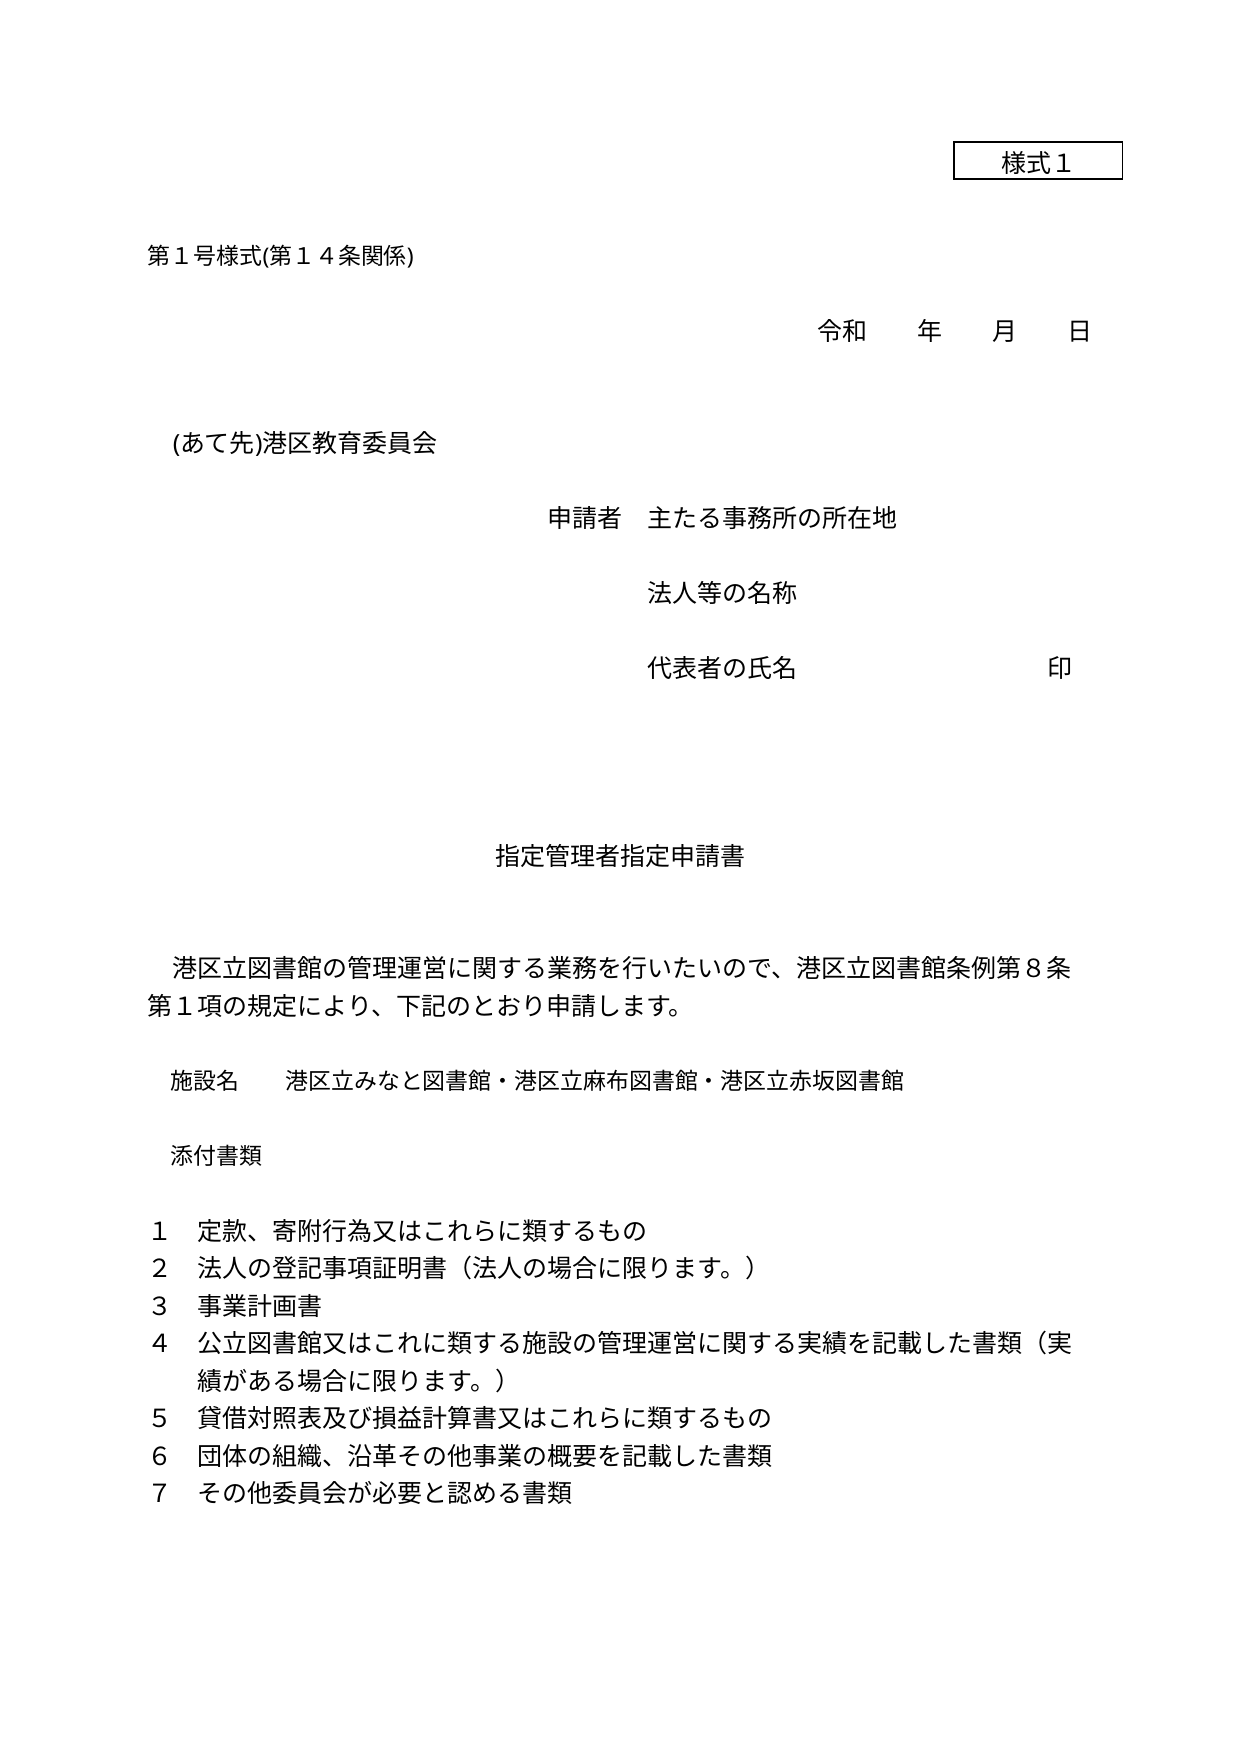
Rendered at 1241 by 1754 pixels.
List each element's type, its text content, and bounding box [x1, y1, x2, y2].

text 令和 年 月 日 [148, 311, 1092, 348]
text 申請者 主たる事務所の所在地 [148, 498, 1092, 536]
text １ 定款、寄附行為又はこれらに類するもの [148, 1211, 1092, 1248]
text ２ 法人の登記事項証明書（法人の場合に限ります。） [148, 1248, 1092, 1286]
text ５ 貸借対照表及び損益計算書又はこれらに類するもの [148, 1398, 1092, 1436]
text 施設名 港区立みなと図書館・港区立麻布図書館・港区立赤坂図書館 [148, 1061, 1092, 1098]
text ７ その他委員会が必要と認める書類 [148, 1473, 1092, 1511]
text 第１号様式(第１４条関係) [148, 236, 1092, 273]
text 法人等の名称 [148, 573, 1092, 611]
text ６ 団体の組織、沿革その他事業の概要を記載した書類 [148, 1436, 1092, 1473]
text 指定管理者指定申請書 [148, 836, 1092, 873]
text ３ 事業計画書 [148, 1286, 1092, 1323]
text (あて先)港区教育委員会 [148, 423, 1092, 461]
text ４ 公立図書館又はこれに類する施設の管理運営に関する実績を記載した書類（実績がある場合に限ります。） [148, 1323, 1092, 1398]
text 港区立図書館の管理運営に関する業務を行いたいので、港区立図書館条例第８条第１項の規定により、下記のとおり申請します。 [148, 948, 1092, 1023]
text 代表者の氏名 印 [148, 648, 1092, 686]
text 添付書類 [148, 1136, 1092, 1173]
